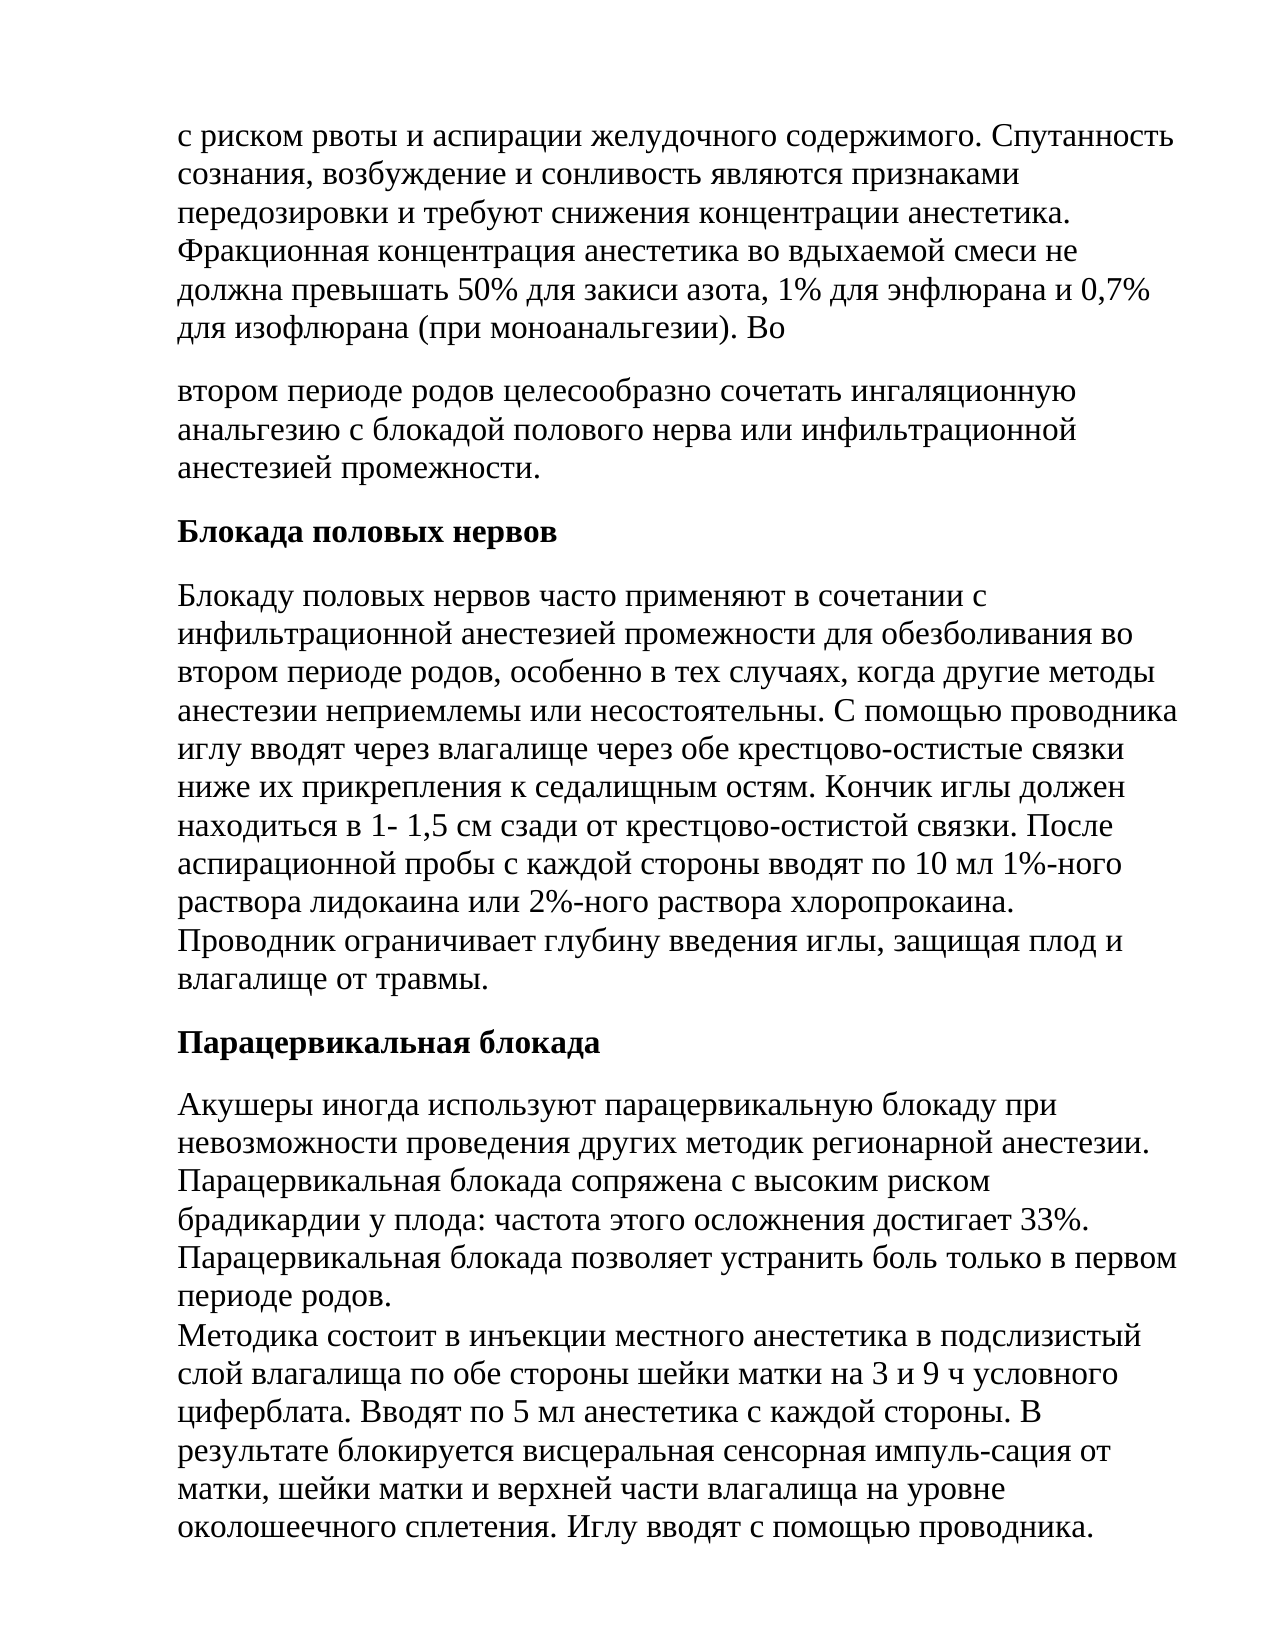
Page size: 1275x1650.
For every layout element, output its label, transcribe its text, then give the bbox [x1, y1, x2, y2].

text Фракционная концентрация анестетика во вдыхаемой смеси не [177, 231, 1198, 269]
text с риском рвоты и аспирации желудочного содержимого. Спутанность сознания, возбуждение и сонливость являются признаками [177, 117, 1198, 192]
subtitle Парацервикальная блокада [177, 1022, 1198, 1060]
text Методика состоит в инъекции местного анестетика в подслизистый слой влагалища по обе стороны шейки матки на 3 и 9 ч условного циферблата. Вводят по 5 мл анестетика с каждой стороны. В результате блокируется висцеральная сенсорная импуль-сация от матки, шейки матки и верхней части влагалища на уровне околошеечного сплетения. Иглу вводят с помощью проводника. [177, 1315, 1144, 1545]
text втором периоде родов целесообразно сочетать ингаляционную анальгезию с блокадой полового нерва или инфильтрационной анестезией промежности. [177, 371, 1077, 486]
text должна превышать 50% для закиси азота, 1% для энфлюрана и 0,7% для изофлюрана (при моноанальгезии). Во [177, 269, 1153, 345]
text передозировки и требуют снижения концентрации анестетика. [177, 192, 1198, 230]
text Акушеры иногда используют парацервикальную блокаду при невозможности проведения других методик регионарной анестезии. Парацервикальная блокада сопряжена с высоким риском брадикардии у плода: частота этого осложнения достигает 33%. Парацервикальная блокада позволяет устранить боль только в первом периоде родов. [177, 1084, 1181, 1314]
text Блокаду половых нервов часто применяют в сочетании с инфильтрационной анестезией промежности для обезболивания во втором периоде родов, особенно в тех случаях, когда другие методы анестезии неприемлемы или несостоятельны. С помощью проводника иглу вводят через влагалище через обе крестцово-остистые связки ниже их прикрепления к седалищным остям. Кончик иглы должен находиться в 1- 1,5 см сзади от крестцово-остистой связки. После аспирационной пробы с каждой стороны вводят по 10 мл 1%-ного раствора лидокаина или 2%-ного раствора хлоропрокаина. Проводник ограничивает глубину введения иглы, защищая плод и влагалище от травмы. [177, 575, 1180, 996]
subtitle Блокада половых нервов [177, 512, 1198, 550]
